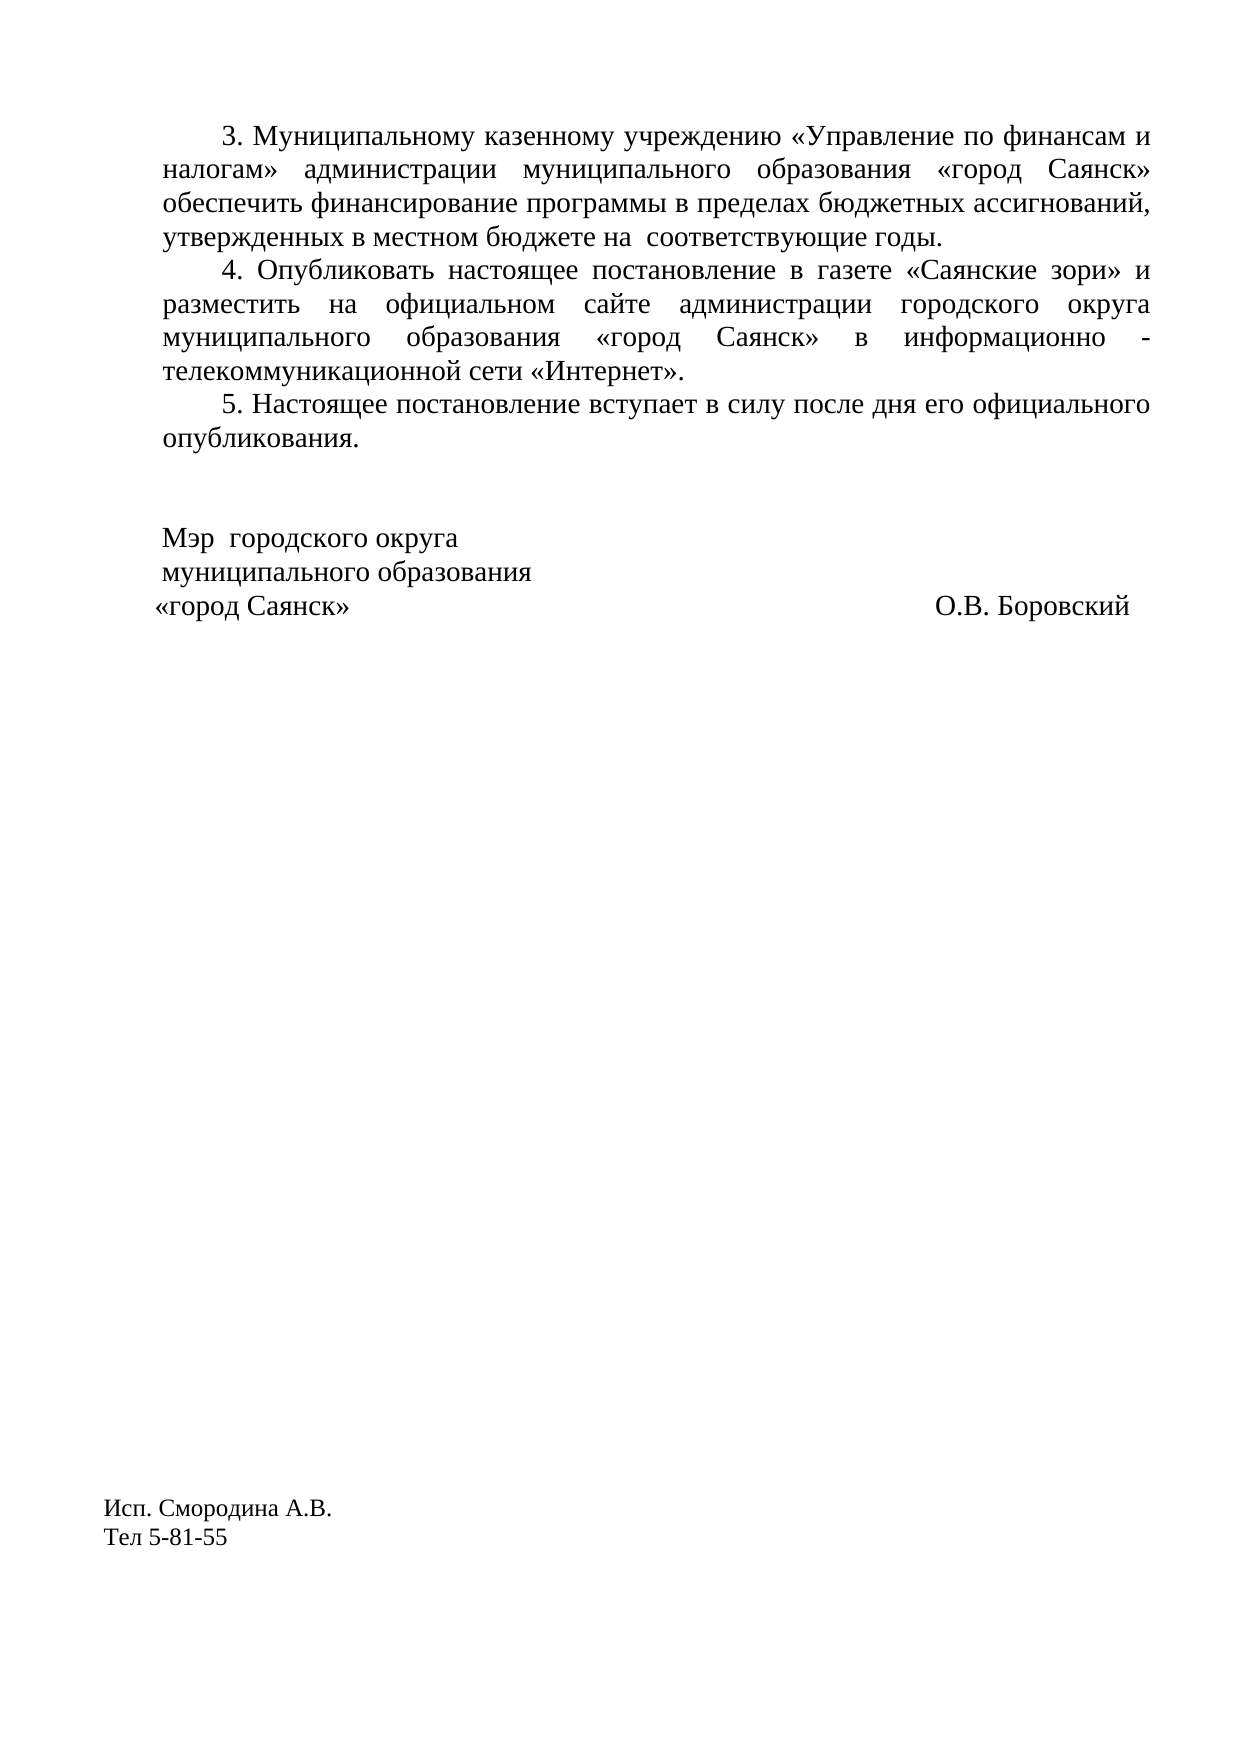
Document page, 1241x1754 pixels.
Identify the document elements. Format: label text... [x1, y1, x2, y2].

subtitle Исп. Смородина А.В. [103, 1493, 1152, 1522]
text 5. Настоящее постановление вступает в силу после дня его официального опубликования. [162, 386, 1152, 453]
subtitle «город Саянск» О.В. Боровский [103, 588, 1152, 621]
subtitle муниципального образования [103, 554, 1152, 588]
text 4. Опубликовать настоящее постановление в газете «Саянские зори» и разместить на официальном сайте администрации городского округа муниципального образования «город Саянск» в информационно -телекоммуникационной сети «Интернет». [162, 252, 1152, 386]
subtitle Мэр городского округа [103, 521, 1152, 554]
text 3. Муниципальному казенному учреждению «Управление по финансам и налогам» администрации муниципального образования «город Саянск» обеспечить финансирование программы в пределах бюджетных ассигнований, утвержденных в местном бюджете на соответствующие годы. [162, 118, 1152, 252]
subtitle Тел 5-81-55 [103, 1522, 1152, 1551]
